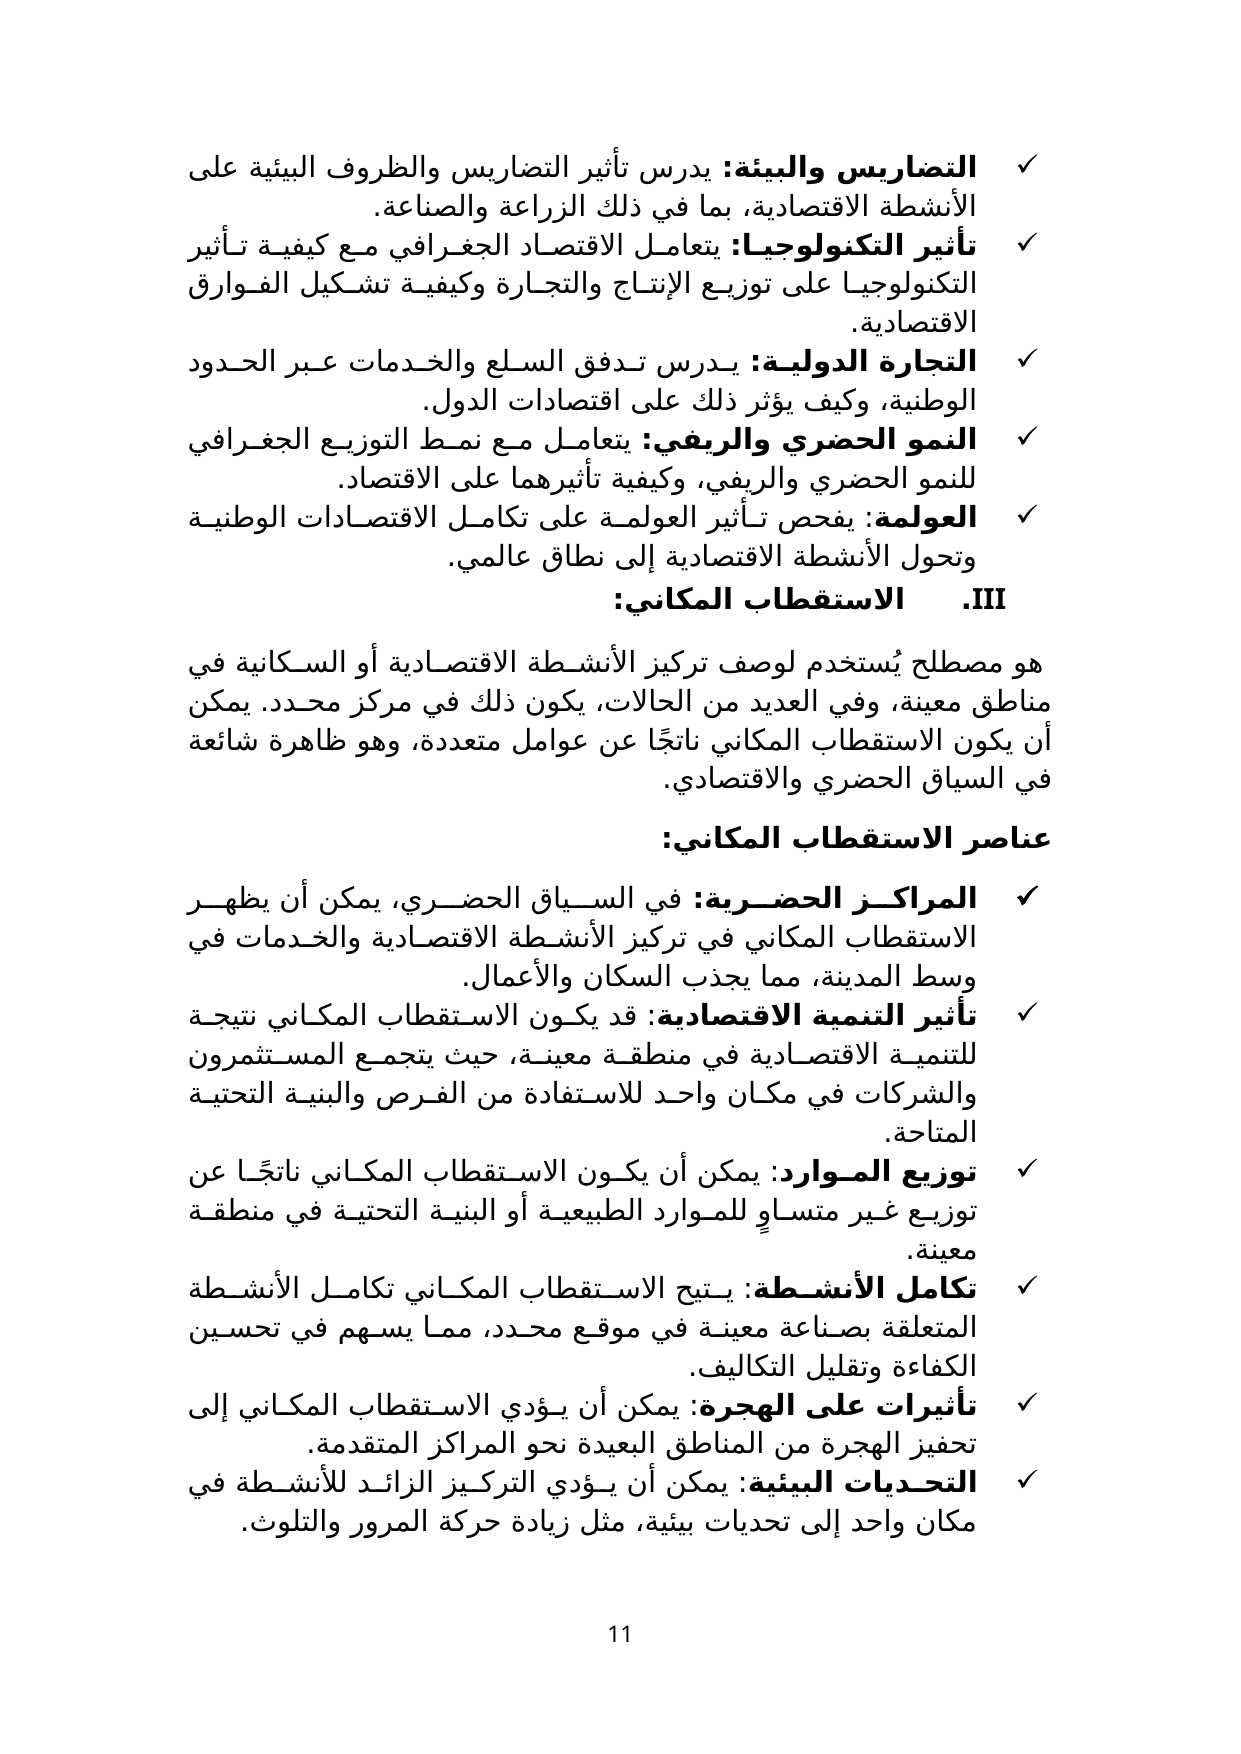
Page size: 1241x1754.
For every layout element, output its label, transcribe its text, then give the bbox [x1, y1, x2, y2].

list التضاريس والبيئة: يدرس تأثير التضاريس والظروف البيئية على الأنشطة الاقتصادية، بما في ذلك الزراعة والصناعة. [187, 150, 1015, 223]
text هو مصطلح يُستخدم لوصف تركيز الأنشطة الاقتصادية أو السكانية في مناطق معينة، وفي العديد من الحالات، يكون ذلك في مركز محدد. يمكن أن يكون الاستقطاب المكاني ناتجًا عن عوامل متعددة، وهو ظاهرة شائعة في السياق الحضري والاقتصادي. [187, 645, 1053, 796]
list العولمة: يفحص تأثير العولمة على تكامل الاقتصادات الوطنية وتحول الأنشطة الاقتصادية إلى نطاق عالمي. [187, 501, 1015, 573]
list النمو الحضري والريفي: يتعامل مع نمط التوزيع الجغرافي للنمو الحضري والريفي، وكيفية تأثيرهما على الاقتصاد. [187, 423, 1015, 496]
list توزيع الموارد: يمكن أن يكون الاستقطاب المكاني ناتجًا عن توزيع غير متساوٍ للموارد الطبيعية أو البنية التحتية في منطقة معينة. [187, 1154, 1015, 1266]
list المراكز الحضرية: في السياق الحضري، يمكن أن يظهر الاستقطاب المكاني في تركيز الأنشطة الاقتصادية والخدمات في وسط المدينة، مما يجذب السكان والأعمال. [187, 881, 1015, 993]
list التحديات البيئية: يمكن أن يؤدي التركيز الزائد للأنشطة في مكان واحد إلى تحديات بيئية، مثل زيادة حركة المرور والتلوث. [187, 1466, 1015, 1539]
list تكامل الأنشطة: يتيح الاستقطاب المكاني تكامل الأنشطة المتعلقة بصناعة معينة في موقع محدد، مما يسهم في تحسين الكفاءة وتقليل التكاليف. [187, 1271, 1015, 1383]
list تأثيرات على الهجرة: يمكن أن يؤدي الاستقطاب المكاني إلى تحفيز الهجرة من المناطق البعيدة نحو المراكز المتقدمة. [187, 1388, 1015, 1461]
text عناصر الاستقطاب المكاني: [187, 822, 1053, 856]
list التجارة الدولية: يدرس تدفق السلع والخدمات عبر الحدود الوطنية، وكيف يؤثر ذلك على اقتصادات الدول. [187, 345, 1015, 418]
list الاستقطاب المكاني: [187, 578, 1006, 618]
list تأثير التنمية الاقتصادية: قد يكون الاستقطاب المكاني نتيجة للتنمية الاقتصادية في منطقة معينة، حيث يتجمع المستثمرون والشركات في مكان واحد للاستفادة من الفرص والبنية التحتية المتاحة. [187, 998, 1015, 1149]
list تأثير التكنولوجيا: يتعامل الاقتصاد الجغرافي مع كيفية تأثير التكنولوجيا على توزيع الإنتاج والتجارة وكيفية تشكيل الفوارق الاقتصادية. [187, 228, 1015, 340]
